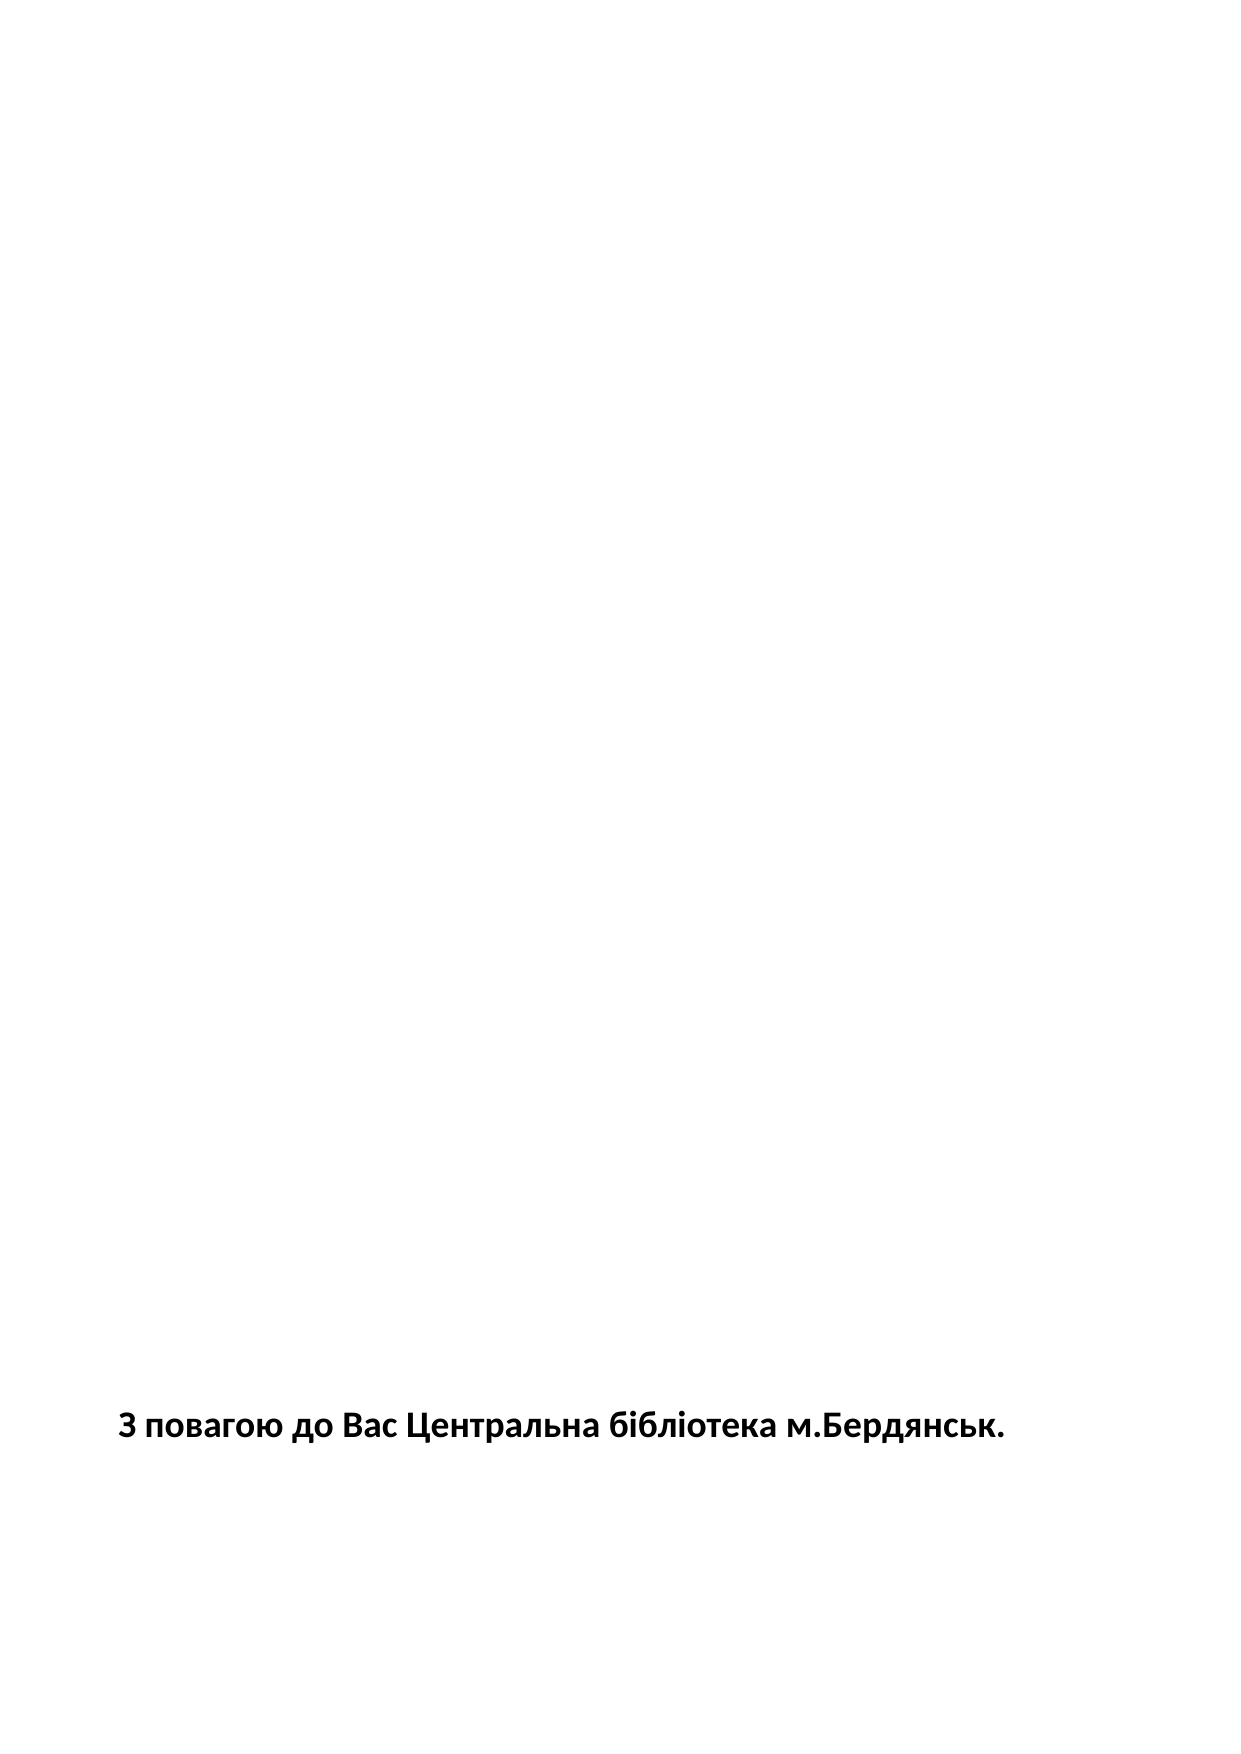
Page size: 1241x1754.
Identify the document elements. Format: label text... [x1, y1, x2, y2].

text З повагою до Вас Центральна бібліотека м.Бердянськ. [74, 1397, 1151, 1447]
